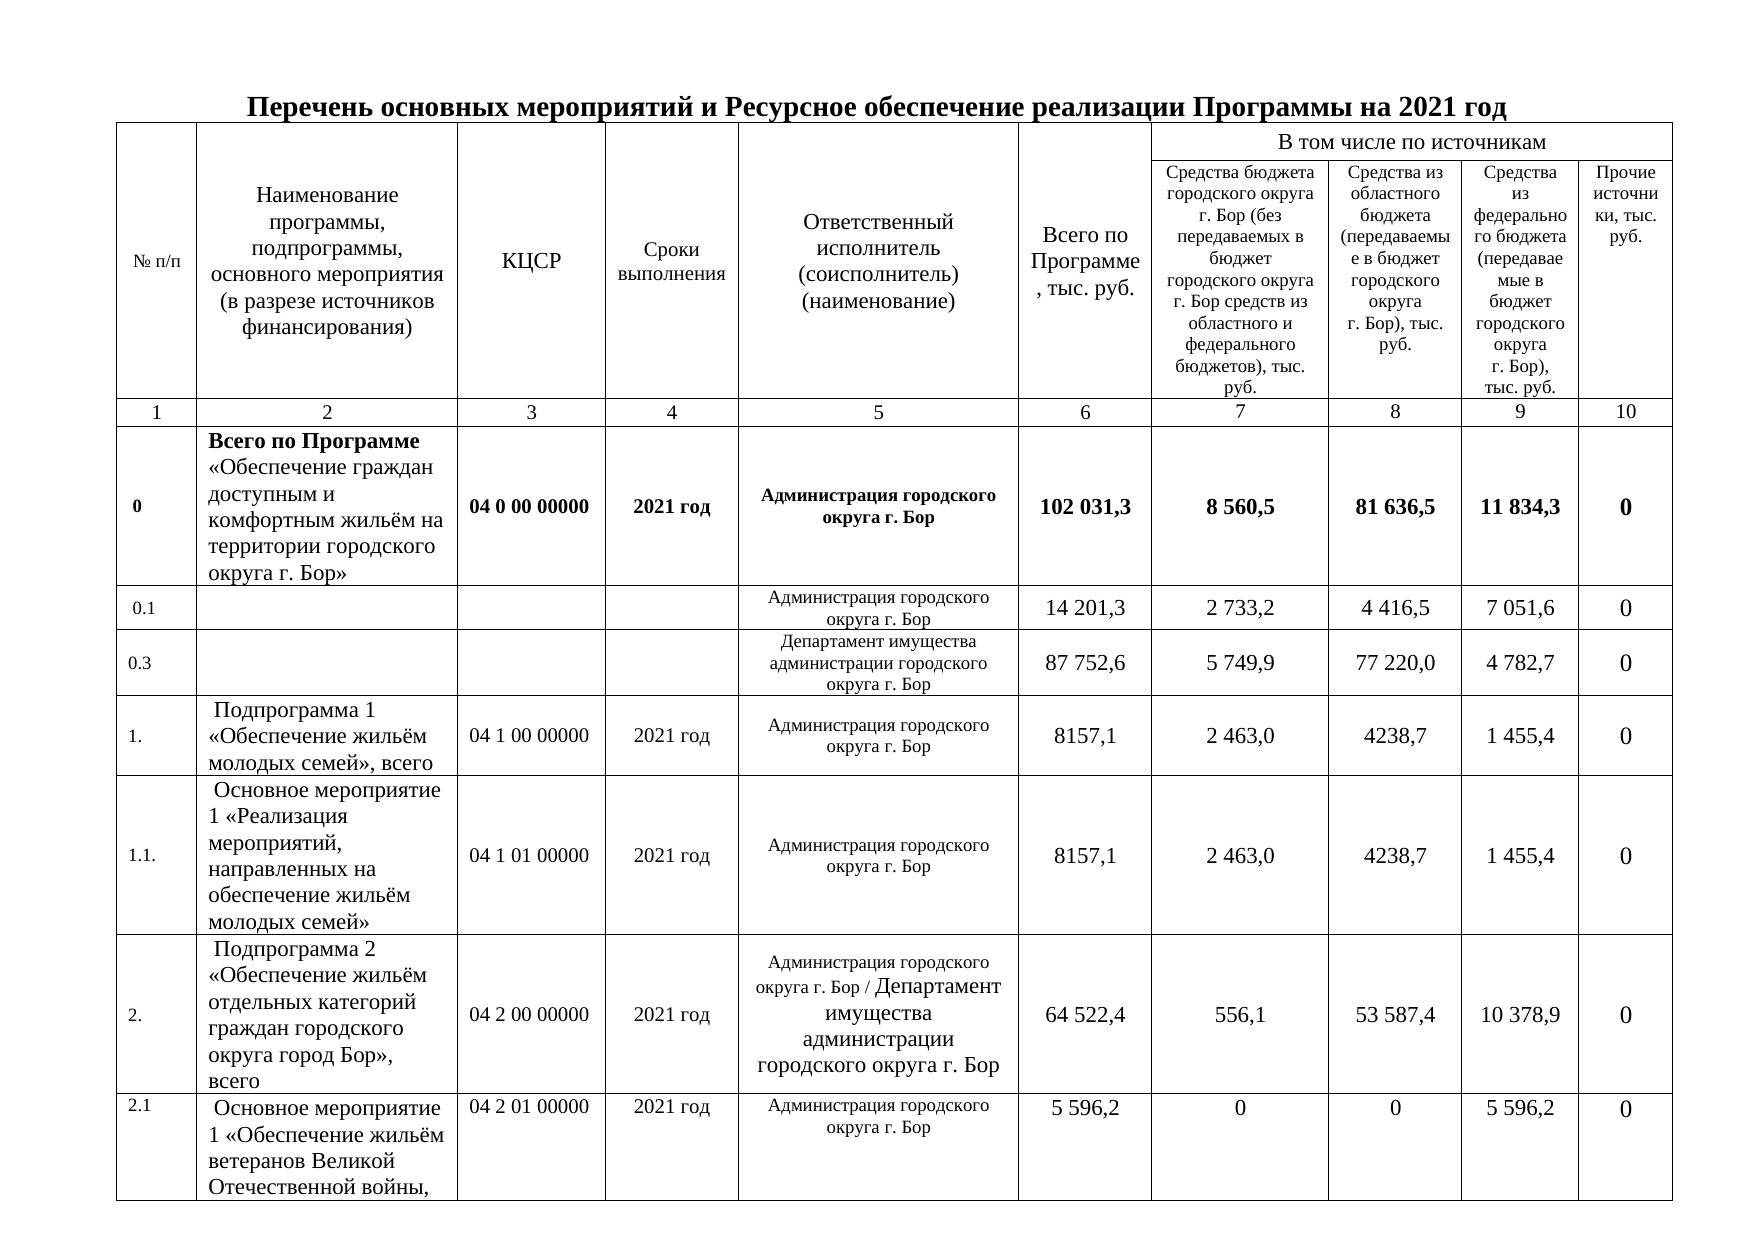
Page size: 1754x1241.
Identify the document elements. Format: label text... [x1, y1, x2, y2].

table_cell 0 [1152, 1094, 1328, 1200]
table_cell 1.1. [117, 776, 196, 934]
table_cell 5 596,2 [1019, 1094, 1151, 1200]
table_cell [197, 586, 457, 629]
table_cell Администрация городского округа г. Бор [739, 586, 1018, 629]
table_cell 0 [117, 427, 196, 585]
table_cell 04 1 01 00000 [458, 776, 605, 934]
table_cell 0.1 [117, 586, 196, 629]
table_cell 0.3 [117, 630, 196, 695]
table_cell 4238,7 [1329, 776, 1461, 934]
table_cell 53 587,4 [1329, 935, 1461, 1093]
table_cell 102 031,3 [1019, 427, 1151, 585]
table_cell Администрация городского округа г. Бор [739, 427, 1018, 585]
table_cell 2021 год [606, 1094, 738, 1200]
table_cell 9 [1462, 399, 1578, 426]
table_cell Прочие источники, тыс. руб. [1579, 161, 1672, 398]
table_cell 2 463,0 [1152, 776, 1328, 934]
table_cell 2021 год [606, 776, 738, 934]
table_cell 1 [117, 399, 196, 426]
table_cell [458, 586, 605, 629]
table_header Сроки выполнения [606, 123, 738, 398]
table_cell 10 [1579, 399, 1672, 426]
table_cell 0 [1579, 1094, 1672, 1200]
table_cell 8157,1 [1019, 696, 1151, 775]
table_header Ответственный исполнитель (соисполнитель) (наименование) [739, 123, 1018, 398]
table_cell 1. [117, 696, 196, 775]
table_cell 2021 год [606, 696, 738, 775]
table_cell 04 2 01 00000 [458, 1094, 605, 1200]
table_cell 8 560,5 [1152, 427, 1328, 585]
table_cell Всего по Программе «Обеспечение граждан доступным и комфортным жильём на территории городского округа г. Бор» [197, 427, 457, 585]
table_cell 6 [1019, 399, 1151, 426]
table_cell 1 455,4 [1462, 696, 1578, 775]
table_cell 7 [1152, 399, 1328, 426]
table_cell 4 782,7 [1462, 630, 1578, 695]
table_cell Подпрограмма 2 «Обеспечение жильём отдельных категорий граждан городского округа город Бор», всего [197, 935, 457, 1093]
table_cell [606, 630, 738, 695]
table_cell 10 378,9 [1462, 935, 1578, 1093]
table_cell 2. [117, 935, 196, 1093]
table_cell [197, 1094, 457, 1200]
table_cell 0 [1579, 696, 1672, 775]
table_cell Администрация городского округа г. Бор [739, 696, 1018, 775]
table_cell 0 [1579, 935, 1672, 1093]
table_header КЦСР [458, 123, 605, 398]
table_cell [606, 586, 738, 629]
table_cell 4 416,5 [1329, 586, 1461, 629]
table_cell 0 [1579, 776, 1672, 934]
table_cell Департамент имущества администрации городского округа г. Бор [739, 630, 1018, 695]
table_cell Подпрограмма 1 «Обеспечение жильём молодых семей», всего [197, 696, 457, 775]
text Перечень основных мероприятий и Ресурсное обеспечение реализации Программы на 2021 год [118, 89, 1636, 122]
table_cell Администрация городского округа г. Бор [739, 776, 1018, 934]
table_cell 5 749,9 [1152, 630, 1328, 695]
table_cell 3 [458, 399, 605, 426]
table_header Всего по Программе, тыс. руб. [1019, 123, 1151, 398]
table_cell 1 455,4 [1462, 776, 1578, 934]
table_cell 0 [1579, 586, 1672, 629]
table_cell 11 834,3 [1462, 427, 1578, 585]
table_cell 2 [197, 399, 457, 426]
table_cell 5 [739, 399, 1018, 426]
table_cell Основное мероприятие 1 «Реализация мероприятий, направленных на обеспечение жильём молодых семей» [197, 776, 457, 934]
table_cell 64 522,4 [1019, 935, 1151, 1093]
table_cell 2021 год [606, 427, 738, 585]
table_header В том числе по источникам [1152, 123, 1672, 160]
table_cell 4238,7 [1329, 696, 1461, 775]
table_cell 4 [606, 399, 738, 426]
table_cell 0 [1329, 1094, 1461, 1200]
table_cell 77 220,0 [1329, 630, 1461, 695]
table_cell 2021 год [606, 935, 738, 1093]
table_cell 2 733,2 [1152, 586, 1328, 629]
table_cell [197, 630, 457, 695]
table_header № п/п [117, 123, 196, 398]
table_cell 5 596,2 [1462, 1094, 1578, 1200]
table_cell Средства бюджета городского округа г. Бор (без передаваемых в бюджет городского округа г. Бор средств из областного и федерального бюджетов), тыс. руб. [1152, 161, 1328, 398]
table_cell 8157,1 [1019, 776, 1151, 934]
table_header Наименование программы, подпрограммы, основного мероприятия (в разрезе источников финансирования) [197, 123, 457, 398]
table_cell Средства из федерального бюджета (передаваемые в бюджет городского округа г. Бор), тыс. руб. [1462, 161, 1578, 398]
table_cell 8 [1329, 399, 1461, 426]
table_cell Средства из областного бюджета (передаваемые в бюджет городского округа г. Бор), тыс. руб. [1329, 161, 1461, 398]
table_cell 2 463,0 [1152, 696, 1328, 775]
table_cell 7 051,6 [1462, 586, 1578, 629]
table_cell 81 636,5 [1329, 427, 1461, 585]
table_cell 0 [1579, 427, 1672, 585]
table_cell 04 1 00 00000 [458, 696, 605, 775]
table_cell Администрация городского округа г. Бор / Департамент имущества администрации городского округа г. Бор [739, 935, 1018, 1093]
table_cell [458, 630, 605, 695]
table_cell 04 2 00 00000 [458, 935, 605, 1093]
table_cell 87 752,6 [1019, 630, 1151, 695]
table_cell 14 201,3 [1019, 586, 1151, 629]
table_cell 556,1 [1152, 935, 1328, 1093]
table_cell 2.1 [117, 1094, 196, 1200]
table_cell 0 [1579, 630, 1672, 695]
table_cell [739, 1094, 1018, 1200]
table_cell 04 0 00 00000 [458, 427, 605, 585]
